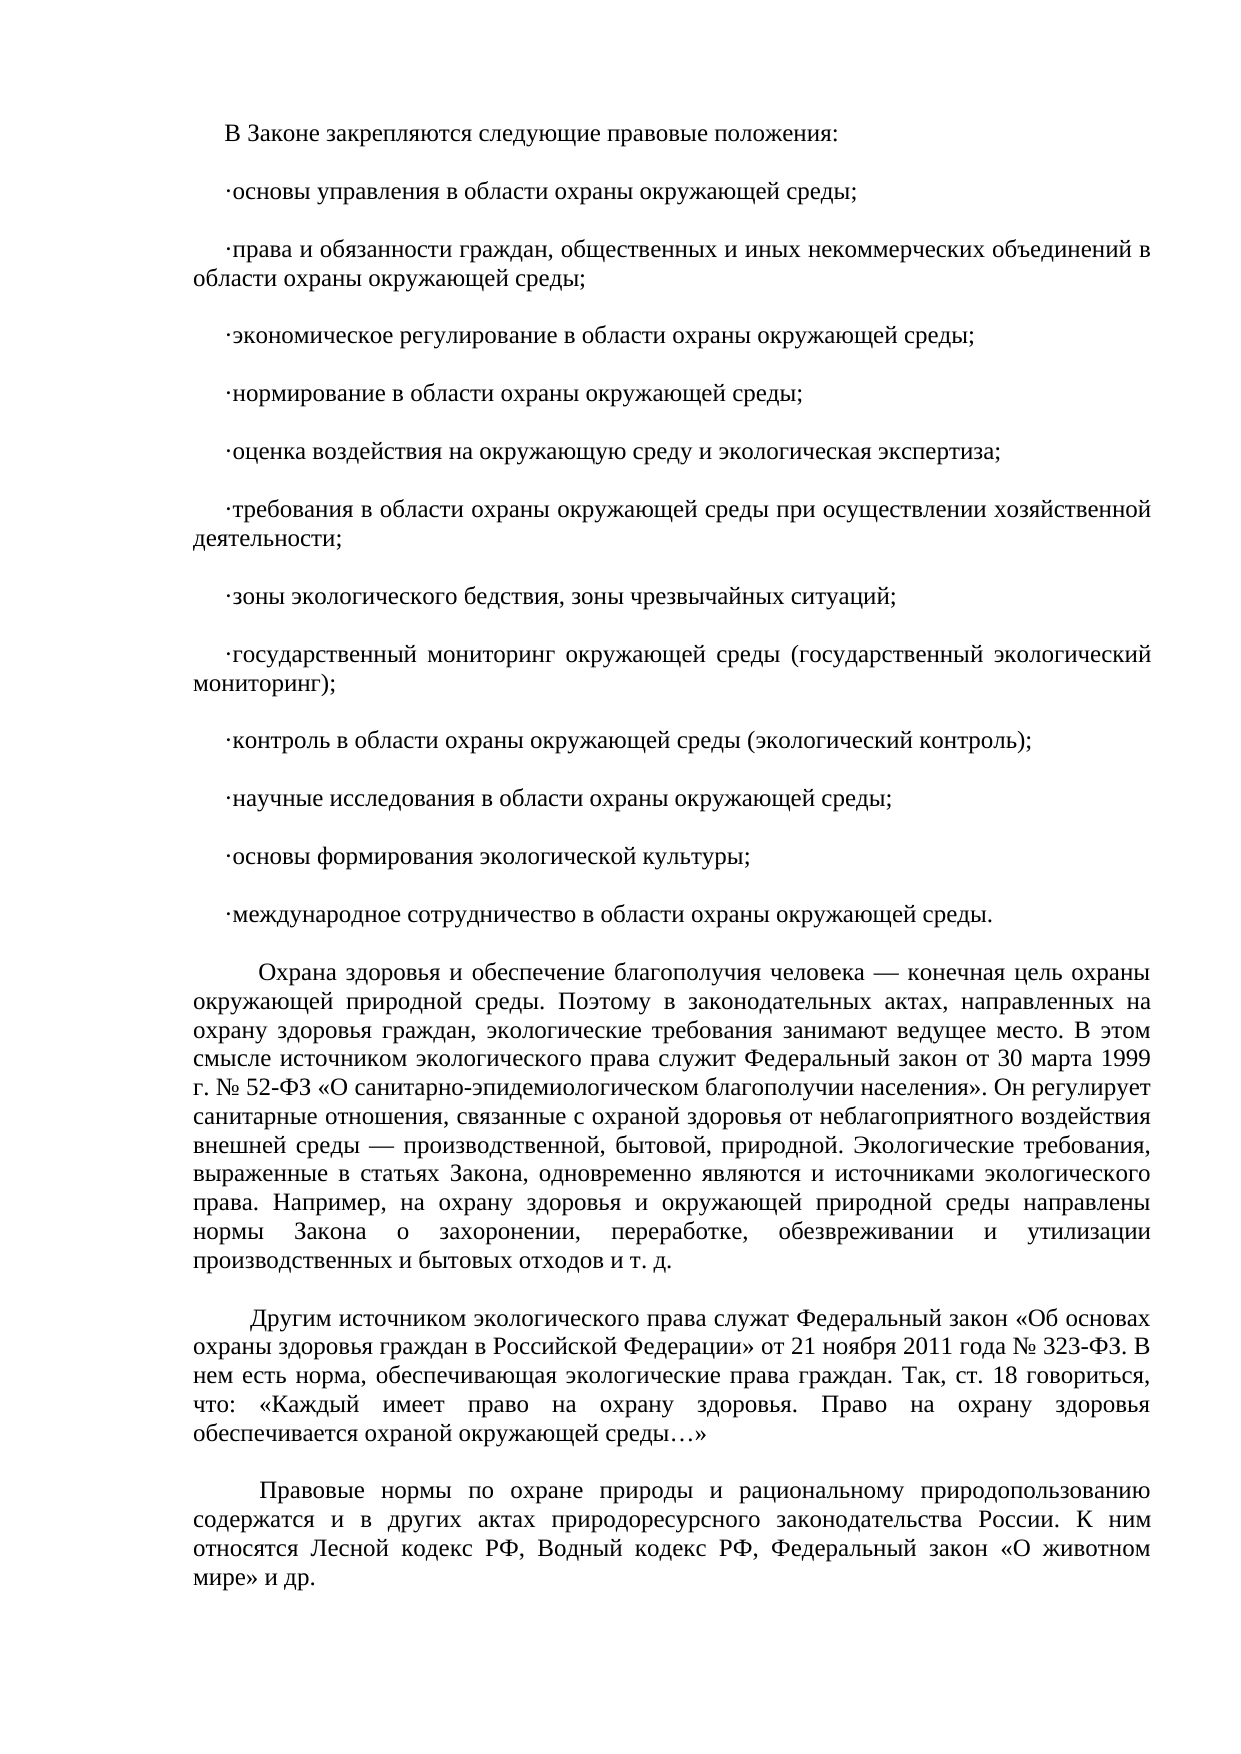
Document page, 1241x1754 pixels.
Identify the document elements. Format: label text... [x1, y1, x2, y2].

text ·основы управления в области охраны окружающей среды; [193, 176, 1152, 205]
text ·контроль в области охраны окружающей среды (экологический контроль); [193, 726, 1152, 754]
text ·экономическое регулирование в области охраны окружающей среды; [193, 321, 1152, 349]
text ·нормирование в области охраны окружающей среды; [193, 378, 1152, 407]
text ·научные исследования в области охраны окружающей среды; [193, 783, 1152, 812]
text Правовые нормы по охране природы и рациональному природопользованию содержатся и в других актах природоресурсного законодательства России. К ним относятся Лесной кодекс РФ, Водный кодекс РФ, Федеральный закон «О животном мире» и др. [193, 1476, 1152, 1591]
text ·международное сотрудничество в области охраны окружающей среды. [193, 899, 1152, 928]
text В Законе закрепляются следующие правовые положения: [193, 118, 1152, 147]
text ·государственный мониторинг окружающей среды (государственный экологический мониторинг); [193, 639, 1152, 696]
text ·права и обязанности граждан, общественных и иных некоммерческих объединений в области охраны окружающей среды; [193, 234, 1152, 291]
text ·оценка воздействия на окружающую среду и экологическая экспертиза; [193, 436, 1152, 465]
text ·зоны экологического бедствия, зоны чрезвычайных ситуаций; [193, 581, 1152, 610]
text Охрана здоровья и обеспечение благополучия человека — конечная цель охраны окружающей природной среды. Поэтому в законодательных актах, направленных на охрану здоровья граждан, экологические требования занимают ведущее место. В этом смысле источником экологического права служит Федеральный закон от 30 марта 1999 г. № 52-ФЗ «О санитарно-эпидемиологическом благополучии населения». Он регулирует санитарные отношения, связанные с охраной здоровья от неблагоприятного воздействия внешней среды — производственной, бытовой, природной. Экологические требования, выраженные в статьях Закона, одновременно являются и источниками экологического права. Например, на охрану здоровья и окружающей природной среды направлены нормы Закона о захоронении, переработке, обезвреживании и утилизации производственных и бытовых отходов и т. д. [193, 957, 1152, 1273]
text Другим источником экологического права служат Федеральный закон «Об основах охраны здоровья граждан в Российской Федерации» от 21 ноября 2011 года № 323-ФЗ. В нем есть норма, обеспечивающая экологические права граждан. Так, ст. 18 говориться, что: «Каждый имеет право на охрану здоровья. Право на охрану здоровья обеспечивается охраной окружающей среды…» [193, 1303, 1152, 1446]
text ·требования в области охраны окружающей среды при осуществлении хозяйственной деятельности; [193, 494, 1152, 552]
text ·основы формирования экологической культуры; [193, 841, 1152, 870]
